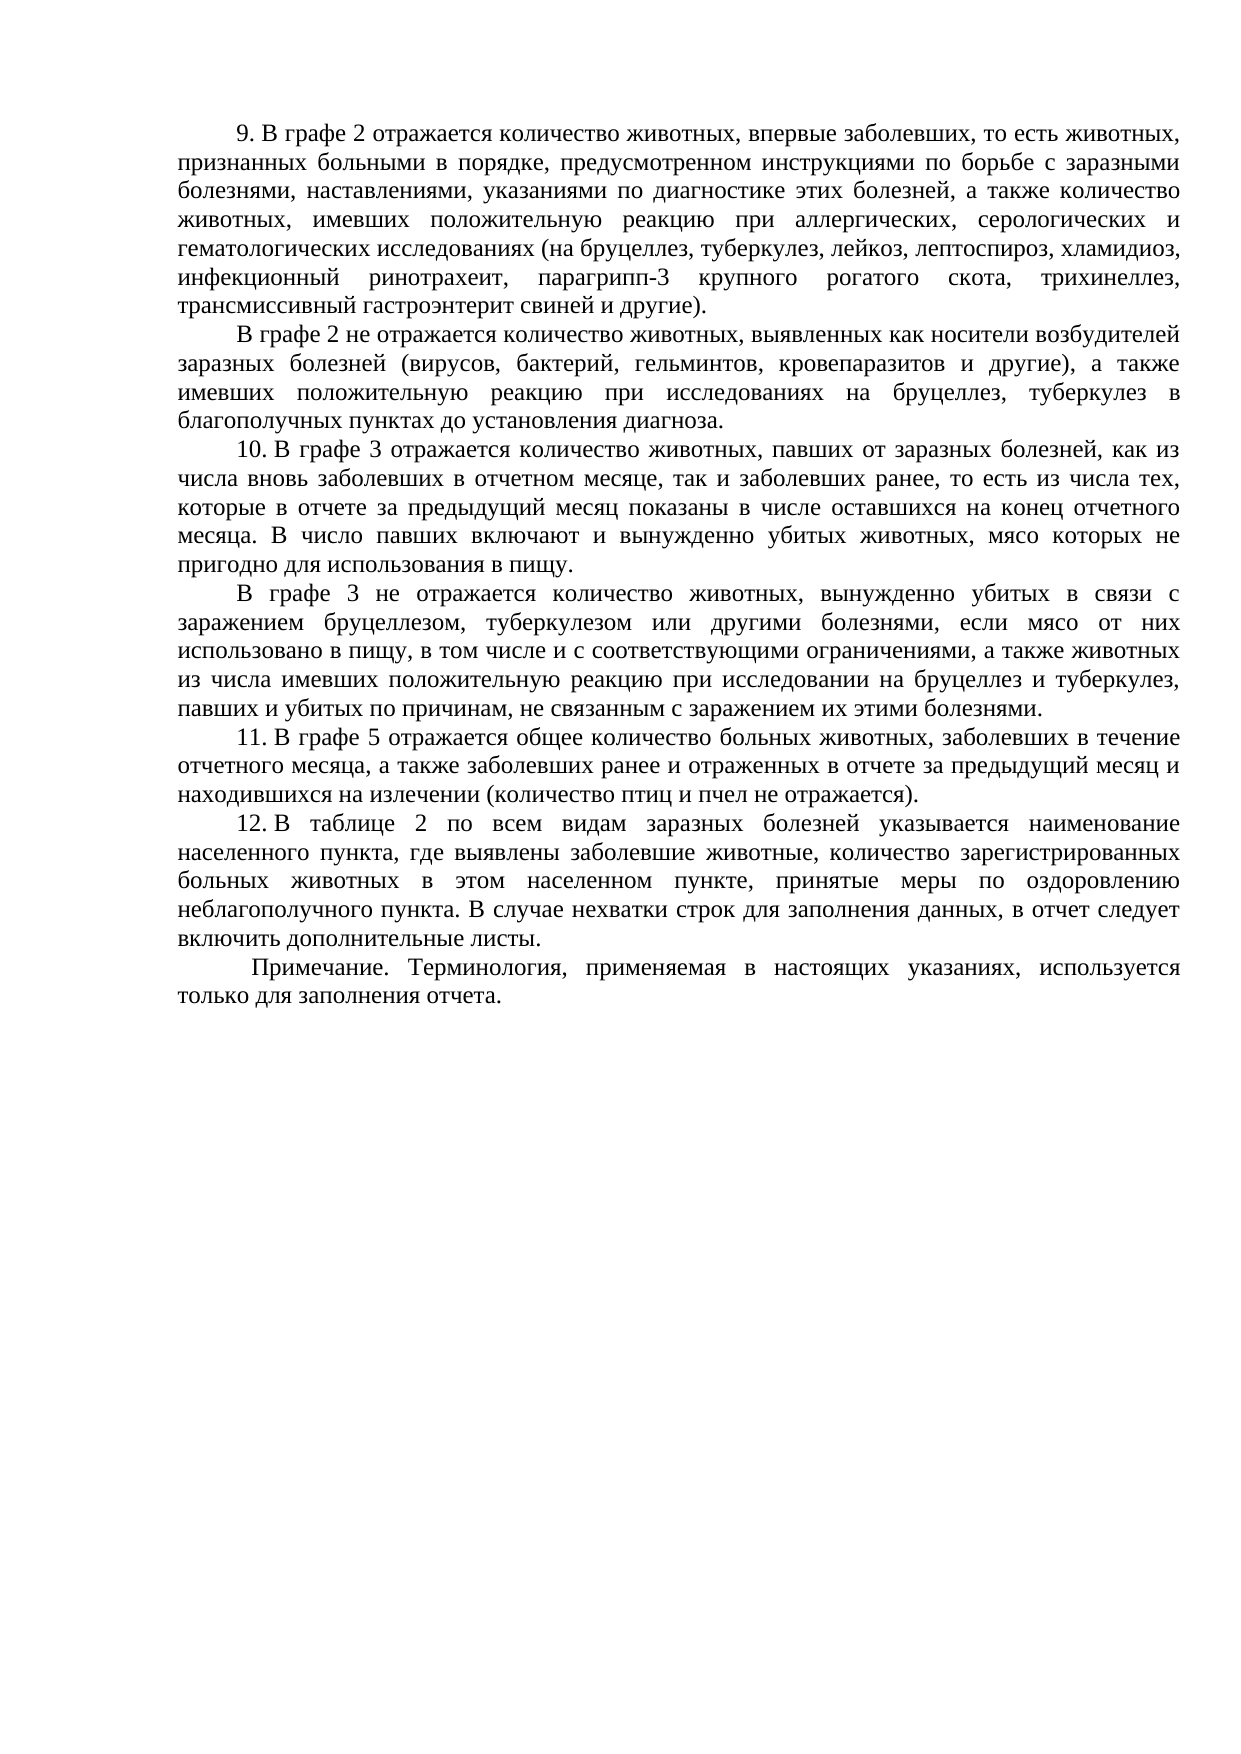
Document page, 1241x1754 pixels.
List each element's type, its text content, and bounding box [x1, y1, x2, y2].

text 12. В таблице 2 по всем видам заразных болезней указывается наименование населенного пункта, где выявлены заболевшие животные, количество зарегистрированных больных животных в этом населенном пункте, принятые меры по оздоровлению неблагополучного пункта. В случае нехватки строк для заполнения данных, в отчет следует включить дополнительные листы. [177, 808, 1181, 952]
text В графе 2 не отражается количество животных, выявленных как носители возбудителей заразных болезней (вирусов, бактерий, гельминтов, кровепаразитов и другие), а также имевших положительную реакцию при исследованиях на бруцеллез, туберкулез в благополучных пунктах до установления диагноза. [177, 319, 1181, 434]
text 10. В графе 3 отражается количество животных, павших от заразных болезней, как из числа вновь заболевших в отчетном месяце, так и заболевших ранее, то есть из числа тех, которые в отчете за предыдущий месяц показаны в числе оставшихся на конец отчетного месяца. В число павших включают и вынужденно убитых животных, мясо которых не пригодно для использования в пищу. [177, 434, 1181, 578]
text 11. В графе 5 отражается общее количество больных животных, заболевших в течение отчетного месяца, а также заболевших ранее и отраженных в отчете за предыдущий месяц и находившихся на излечении (количество птиц и пчел не отражается). [177, 722, 1181, 808]
text В графе 3 не отражается количество животных, вынужденно убитых в связи с заражением бруцеллезом, туберкулезом или другими болезнями, если мясо от них использовано в пищу, в том числе и с соответствующими ограничениями, а также животных из числа имевших положительную реакцию при исследовании на бруцеллез и туберкулез, павших и убитых по причинам, не связанным с заражением их этими болезнями. [177, 578, 1181, 722]
text Примечание. Терминология, применяемая в настоящих указаниях, используется только для заполнения отчета. [177, 952, 1181, 1009]
text 9. В графе 2 отражается количество животных, впервые заболевших, то есть животных, признанных больными в порядке, предусмотренном инструкциями по борьбе с заразными болезнями, наставлениями, указаниями по диагностике этих болезней, а также количество животных, имевших положительную реакцию при аллергических, серологических и гематологических исследованиях (на бруцеллез, туберкулез, лейкоз, лептоспироз, хламидиоз, инфекционный ринотрахеит, парагрипп-3 крупного рогатого скота, трихинеллез, трансмиссивный гастроэнтерит свиней и другие). [177, 118, 1181, 319]
